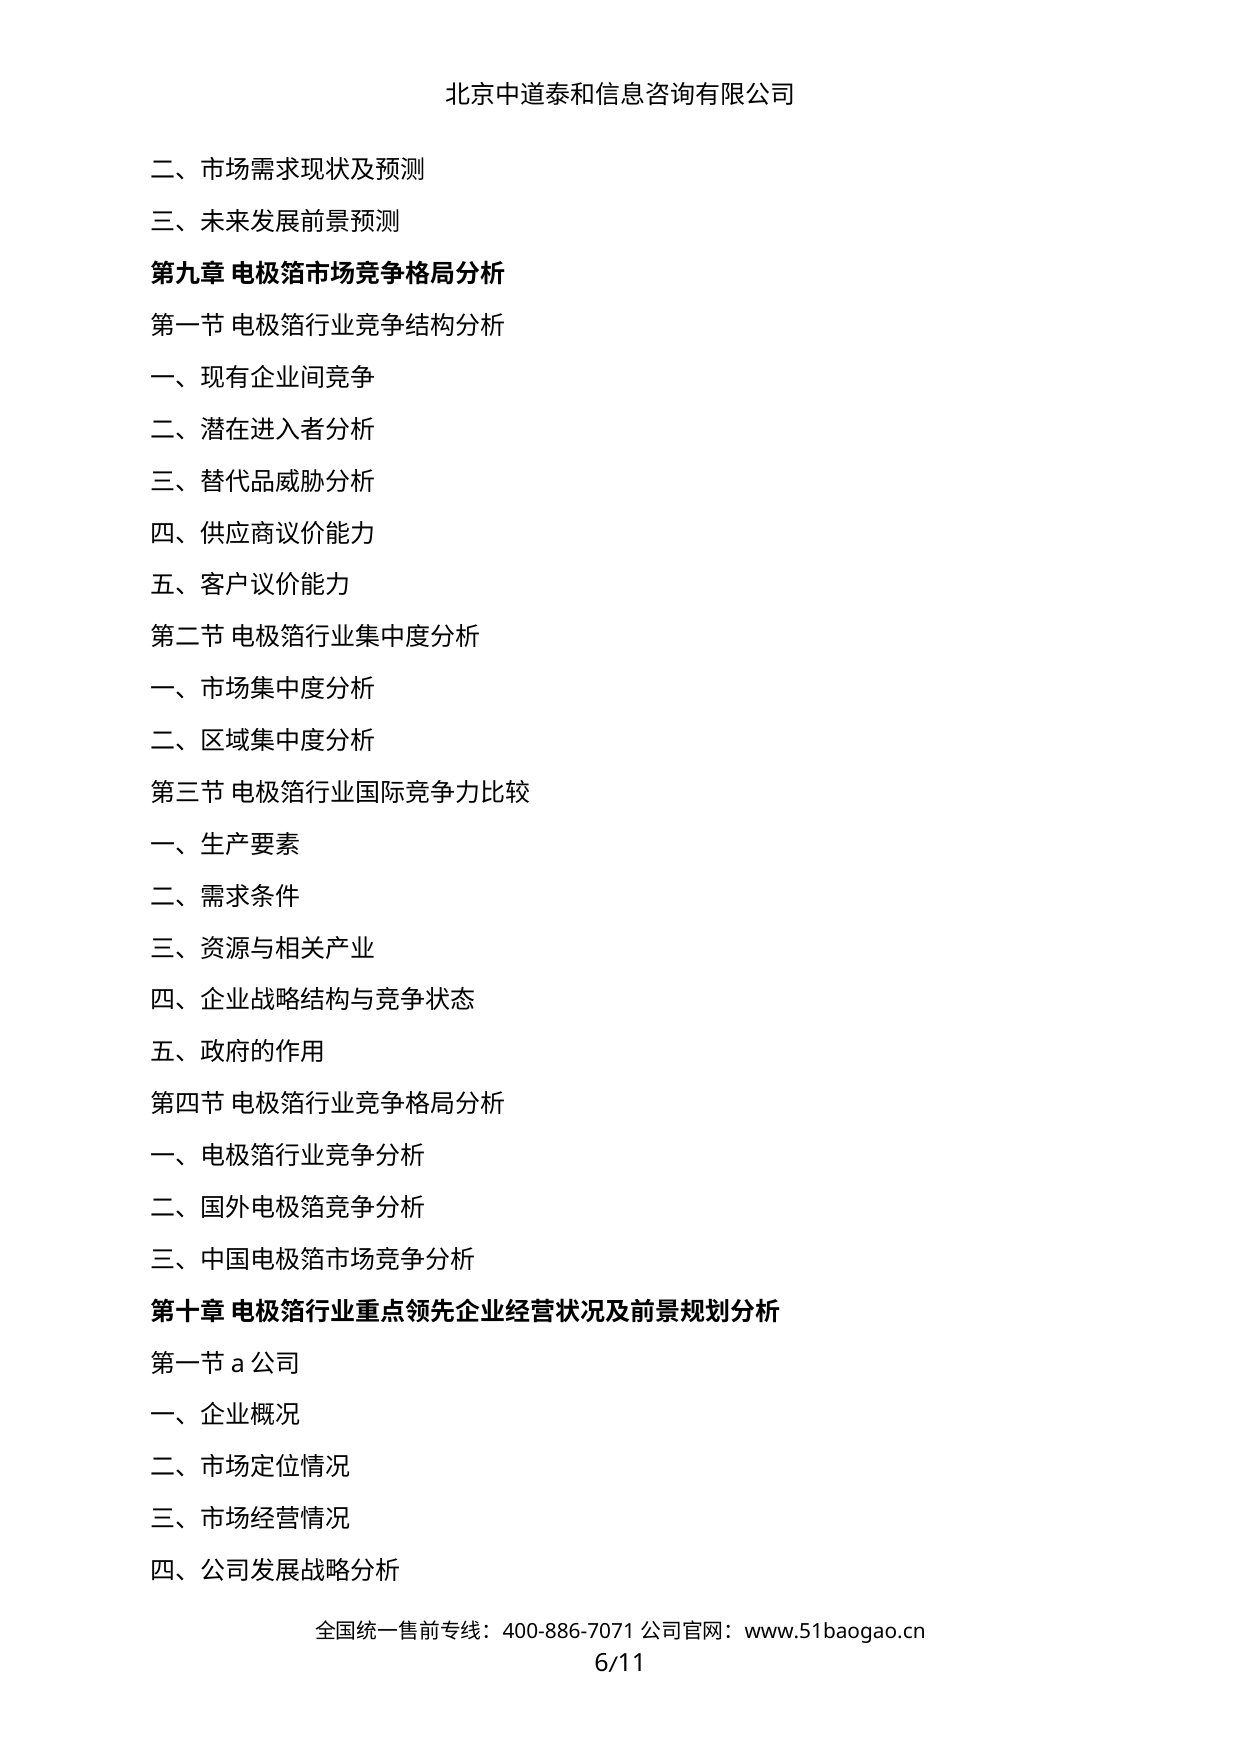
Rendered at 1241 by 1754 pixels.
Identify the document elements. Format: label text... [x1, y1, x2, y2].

text 五、客户议价能力 [150, 565, 1090, 601]
text 一、市场集中度分析 [150, 669, 1090, 705]
text 四、供应商议价能力 [150, 513, 1090, 549]
text 第三节 电极箔行业国际竞争力比较 [150, 772, 1090, 809]
text 一、企业概况 [150, 1395, 1090, 1431]
text 五、政府的作用 [150, 1032, 1090, 1068]
text 四、企业战略结构与竞争状态 [150, 980, 1090, 1016]
text 第一节 a公司 [150, 1343, 1090, 1379]
text 二、市场需求现状及预测 [150, 150, 1090, 186]
text 二、国外电极箔竞争分析 [150, 1187, 1090, 1224]
text 三、中国电极箔市场竞争分析 [150, 1239, 1090, 1276]
text 二、区域集中度分析 [150, 721, 1090, 757]
text 一、现有企业间竞争 [150, 357, 1090, 394]
text 三、替代品威胁分析 [150, 461, 1090, 497]
text 三、未来发展前景预测 [150, 202, 1090, 238]
text 一、电极箔行业竞争分析 [150, 1136, 1090, 1172]
text 第二节 电极箔行业集中度分析 [150, 617, 1090, 653]
text 三、市场经营情况 [150, 1499, 1090, 1535]
text 三、资源与相关产业 [150, 928, 1090, 964]
text 第四节 电极箔行业竞争格局分析 [150, 1084, 1090, 1120]
text 第九章 电极箔市场竞争格局分析 [150, 254, 1090, 290]
text 二、市场定位情况 [150, 1447, 1090, 1483]
text 第十章 电极箔行业重点领先企业经营状况及前景规划分析 [150, 1291, 1090, 1327]
text 二、潜在进入者分析 [150, 409, 1090, 446]
text 四、公司发展战略分析 [150, 1551, 1090, 1587]
text 一、生产要素 [150, 824, 1090, 861]
text 第一节 电极箔行业竞争结构分析 [150, 306, 1090, 342]
text 二、需求条件 [150, 876, 1090, 912]
